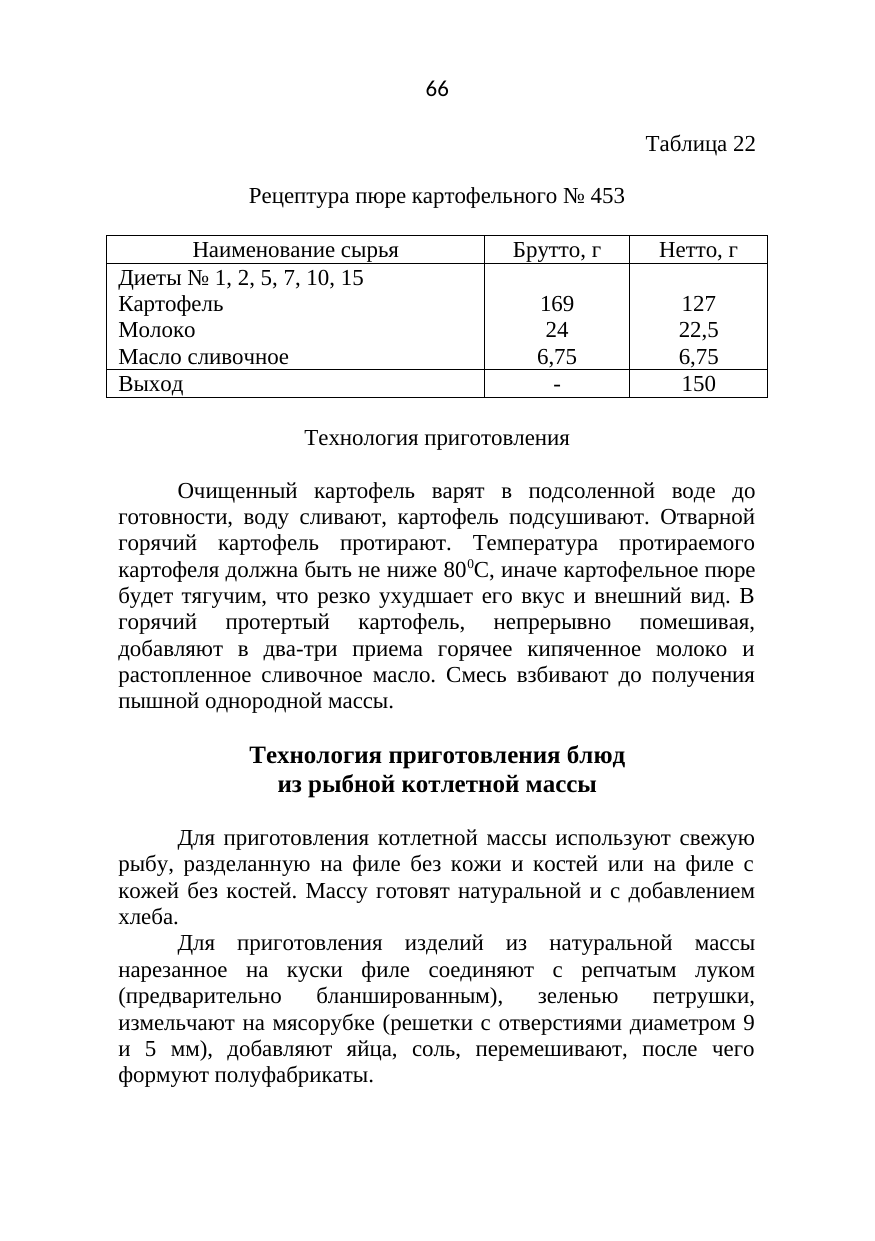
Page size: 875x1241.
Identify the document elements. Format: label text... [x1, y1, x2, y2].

table_header Нетто, г [630, 236, 767, 263]
text Таблица 22 [118, 130, 756, 156]
text Для приготовления котлетной массы используют свежую рыбу, разделанную на филе без кожи и костей или на филе с кожей без костей. Массу готовят натуральной и с добавлением хлеба. [118, 824, 756, 929]
text Технология приготовления блюд [118, 740, 756, 769]
table_cell Диеты № 1, 2, 5, 7, 10, 15 Картофель Молоко Масло сливочное [107, 264, 484, 369]
table_header Наименование сырья [107, 236, 484, 263]
text Для приготовления изделий из натуральной массы нарезанное на куски филе соединяют с репчатым луком (предварительно бланшированным), зеленью петрушки, измельчают на мясорубке (решетки с отверстиями диаметром 9 и 5 мм), добавляют яйца, соль, перемешивают, после чего формуют полуфабрикаты. [118, 929, 756, 1088]
table_cell 150 [630, 370, 767, 397]
text Технология приготовления [118, 424, 756, 450]
text Очищенный картофель варят в подсоленной воде до готовности, воду сливают, картофель подсушивают. Отварной горячий картофель протирают. Температура протираемого картофеля должна быть не ниже 800С, иначе картофельное пюре будет тягучим, что резко ухудшает его вкус и внешний вид. В горячий протертый картофель, непрерывно помешивая, добавляют в два-три приема горячее кипяченное молоко и растопленное сливочное масло. Смесь взбивают до получения пышной однородной массы. [118, 477, 756, 714]
table_cell - [485, 370, 629, 397]
table_header Брутто, г [485, 236, 629, 263]
table_cell 127 22,5 6,75 [630, 264, 767, 369]
table_cell Выход [107, 370, 484, 397]
table_cell 169 24 6,75 [485, 264, 629, 369]
text Рецептура пюре картофельного № 453 [118, 183, 756, 209]
text из рыбной котлетной массы [118, 769, 756, 798]
